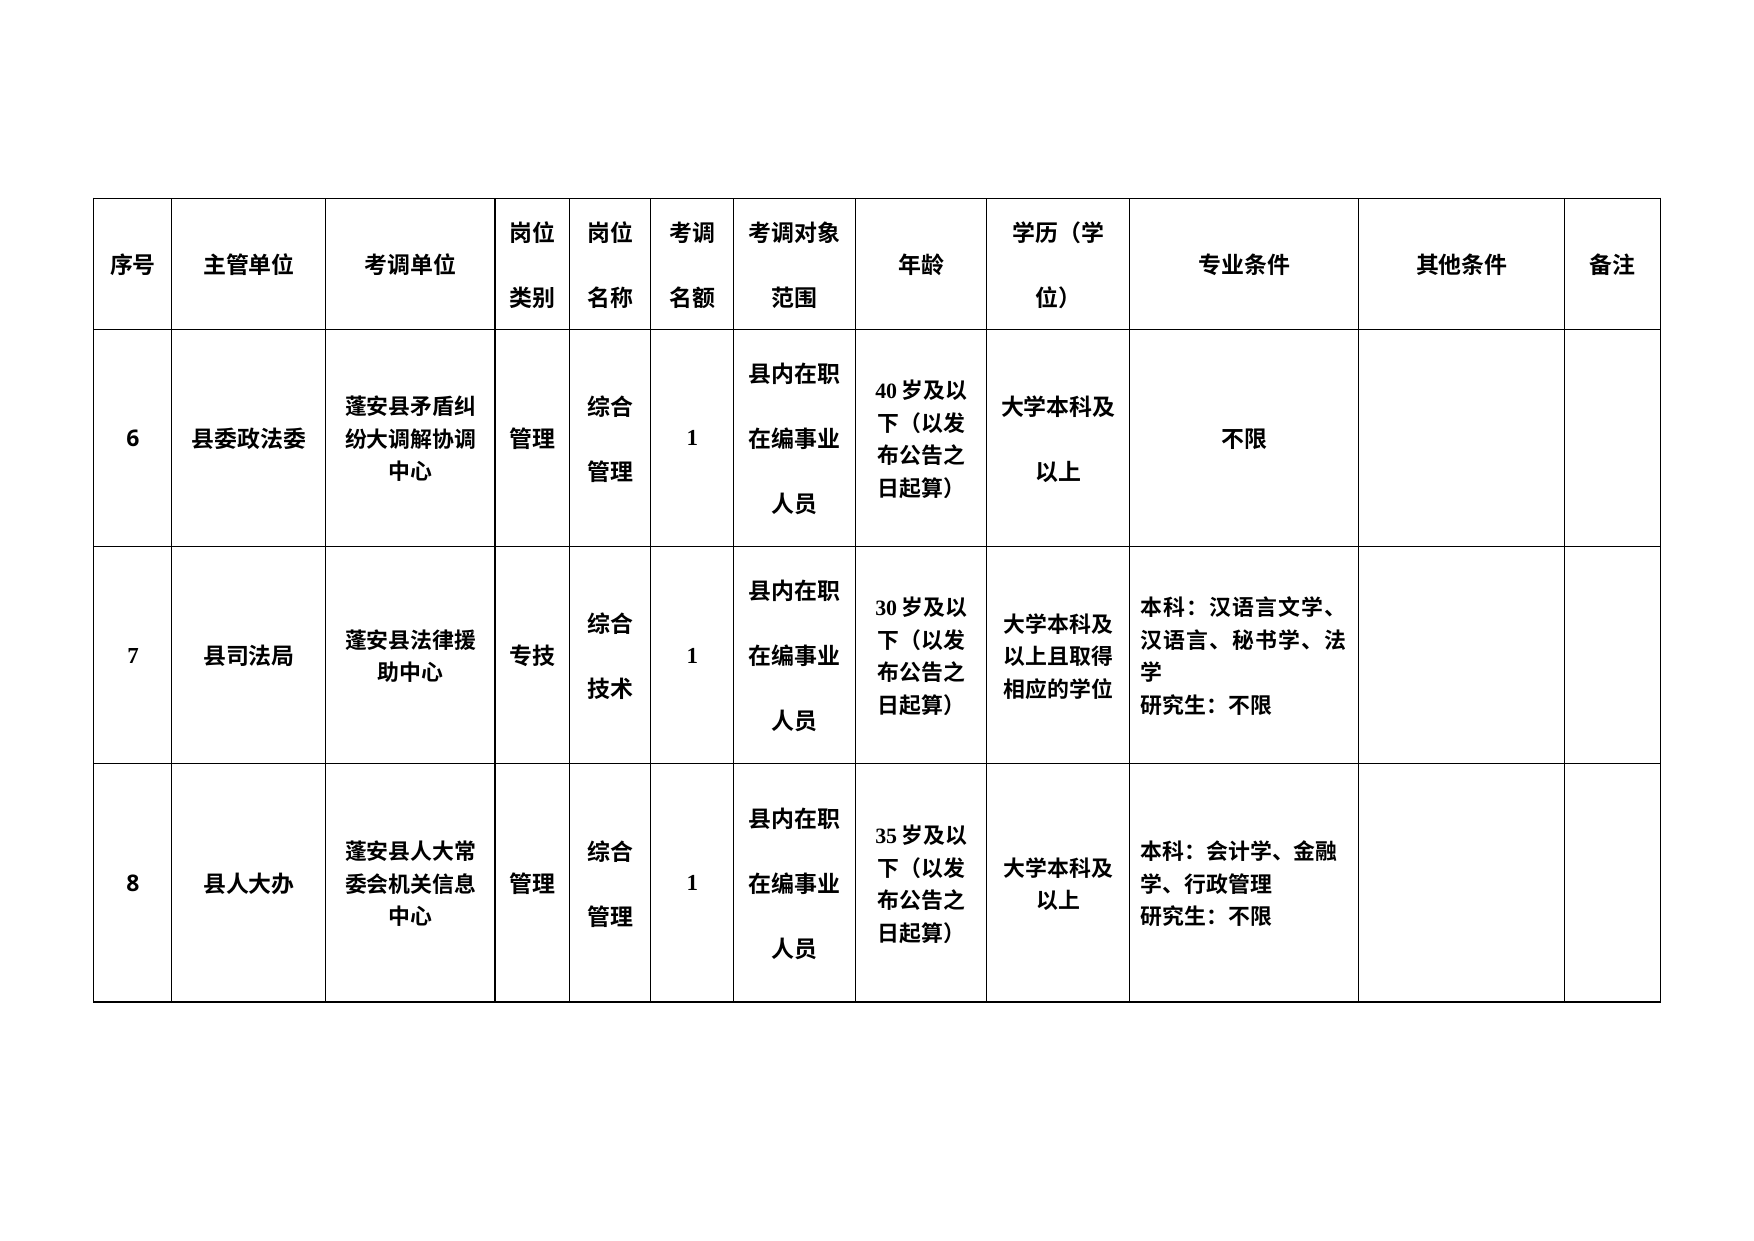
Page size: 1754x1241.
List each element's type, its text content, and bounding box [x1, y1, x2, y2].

table_cell 8 [94, 764, 171, 1001]
table_cell 35岁及以下（以发布公告之日起算） [856, 764, 986, 1001]
table_header 考调对象范围 [734, 199, 855, 329]
table_cell [1565, 330, 1660, 546]
table_cell 40岁及以下（以发布公告之日起算） [856, 330, 986, 546]
table_cell 本科：汉语言文学、汉语言、秘书学、法学 研究生：不限 [1130, 547, 1358, 763]
table_cell 30岁及以下（以发布公告之日起算） [856, 547, 986, 763]
table_cell 管理 [496, 330, 569, 546]
table_header 主管单位 [172, 199, 325, 329]
table_cell 县司法局 [172, 547, 325, 763]
table_cell 1 [651, 764, 733, 1001]
table_cell 1 [651, 330, 733, 546]
table_cell [1565, 764, 1660, 1001]
table_cell 大学本科及以上 [987, 330, 1129, 546]
table_cell 县内在职在编事业人员 [734, 764, 855, 1001]
table_cell 综合管理 [570, 330, 650, 546]
table_cell 本科：会计学、金融学、行政管理 研究生：不限 [1130, 764, 1358, 1001]
table_cell 县人大办 [172, 764, 325, 1001]
table_cell [1565, 547, 1660, 763]
table_cell 1 [651, 547, 733, 763]
table_header 备注 [1565, 199, 1660, 329]
table_cell [1359, 547, 1564, 763]
table_cell 大学本科及以上且取得相应的学位 [987, 547, 1129, 763]
table_cell 7 [94, 547, 171, 763]
table_cell 综合技术 [570, 547, 650, 763]
table_header 其他条件 [1359, 199, 1564, 329]
table_cell 县内在职在编事业人员 [734, 330, 855, 546]
table_header 考调名额 [651, 199, 733, 329]
table_cell 不限 [1130, 330, 1358, 546]
table_cell 县委政法委 [172, 330, 325, 546]
table_header 专业条件 [1130, 199, 1358, 329]
table_cell 蓬安县人大常委会机关信息中心 [326, 764, 494, 1001]
table_header 序号 [94, 199, 171, 329]
table_header 岗位名称 [570, 199, 650, 329]
table_header 年龄 [856, 199, 986, 329]
table_cell 县内在职在编事业人员 [734, 547, 855, 763]
table_cell 蓬安县法律援助中心 [326, 547, 494, 763]
table_header 考调单位 [326, 199, 494, 329]
table_header 岗位类别 [496, 199, 569, 329]
table_cell [1359, 764, 1564, 1001]
table_cell 蓬安县矛盾纠纷大调解协调中心 [326, 330, 494, 546]
table_cell 6 [94, 330, 171, 546]
table_cell 管理 [496, 764, 569, 1001]
table_header 学历（学位） [987, 199, 1129, 329]
table_cell 大学本科及以上 [987, 764, 1129, 1001]
table_cell 专技 [496, 547, 569, 763]
table_cell [1359, 330, 1564, 546]
table_cell 综合管理 [570, 764, 650, 1001]
